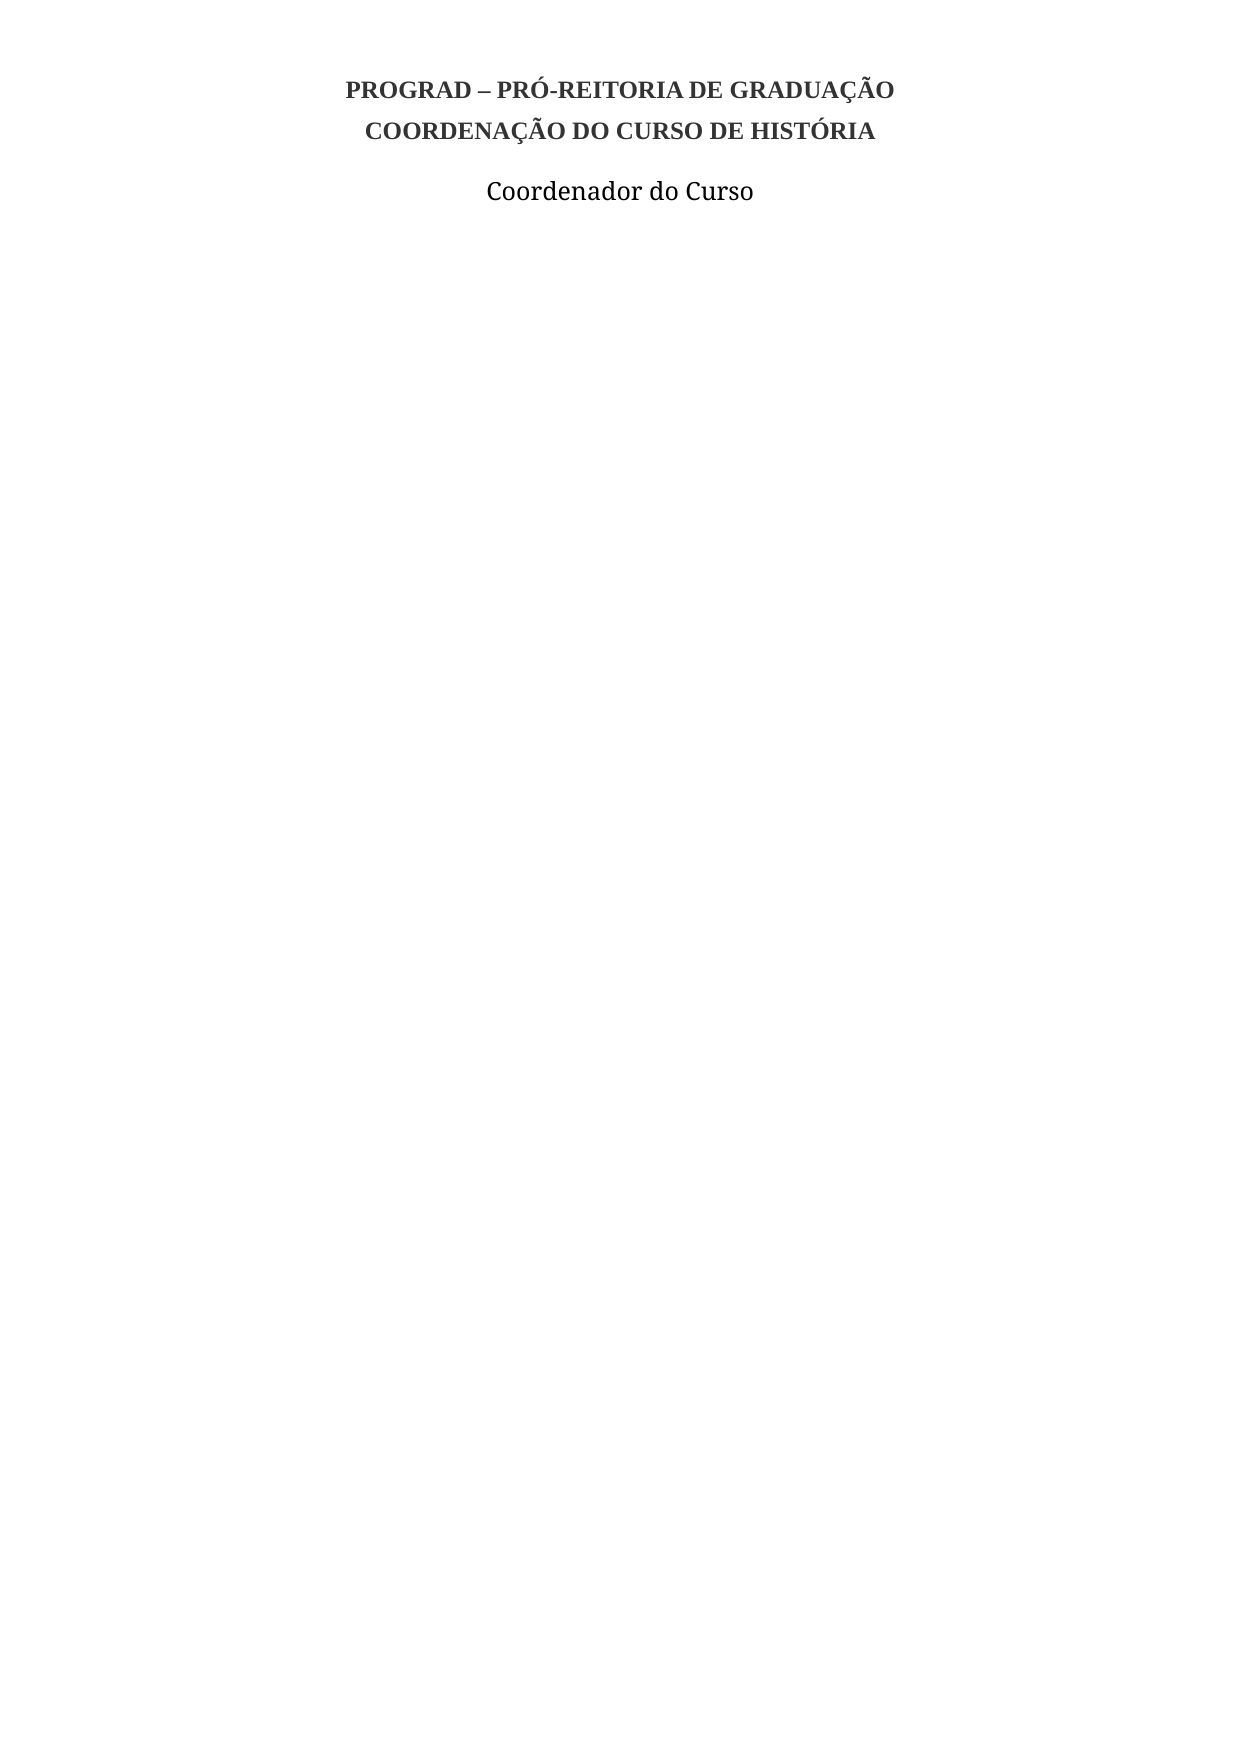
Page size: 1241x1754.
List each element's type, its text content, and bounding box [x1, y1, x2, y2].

text Coordenador do Curso [60, 174, 1181, 208]
